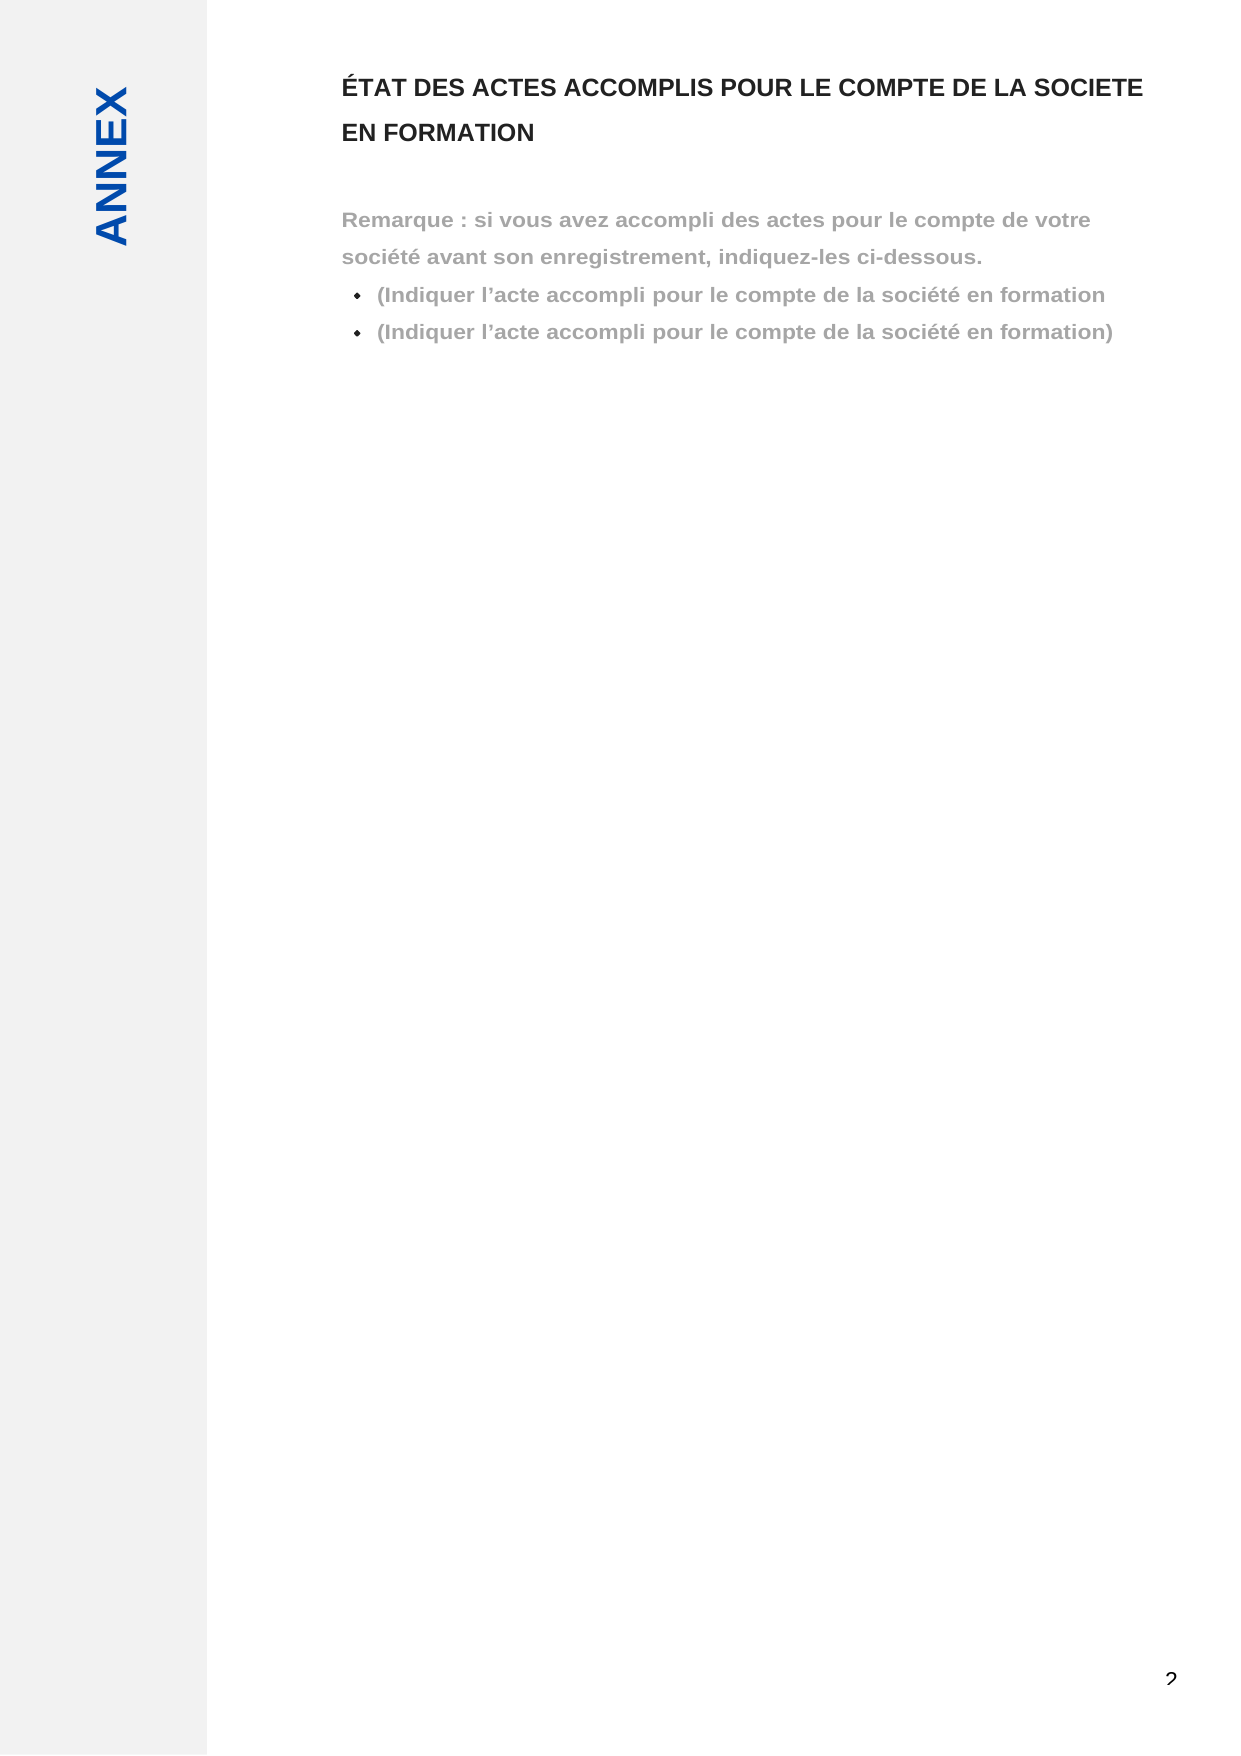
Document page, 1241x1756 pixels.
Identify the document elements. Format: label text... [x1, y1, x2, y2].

text (Indiquer l’acte accompli pour le compte de la société en formation (Indiquer l’acte accompli pour le compte de la société en formation) [377, 282, 1182, 344]
text Remarque : si vous avez accompli des actes pour le compte de votre société avant son enregistrement, indiquez-les ci-dessous. [341, 208, 1154, 269]
text ÉTAT DES ACTES ACCOMPLIS POUR LE COMPTE DE LA SOCIETE EN FORMATION [341, 73, 1177, 147]
